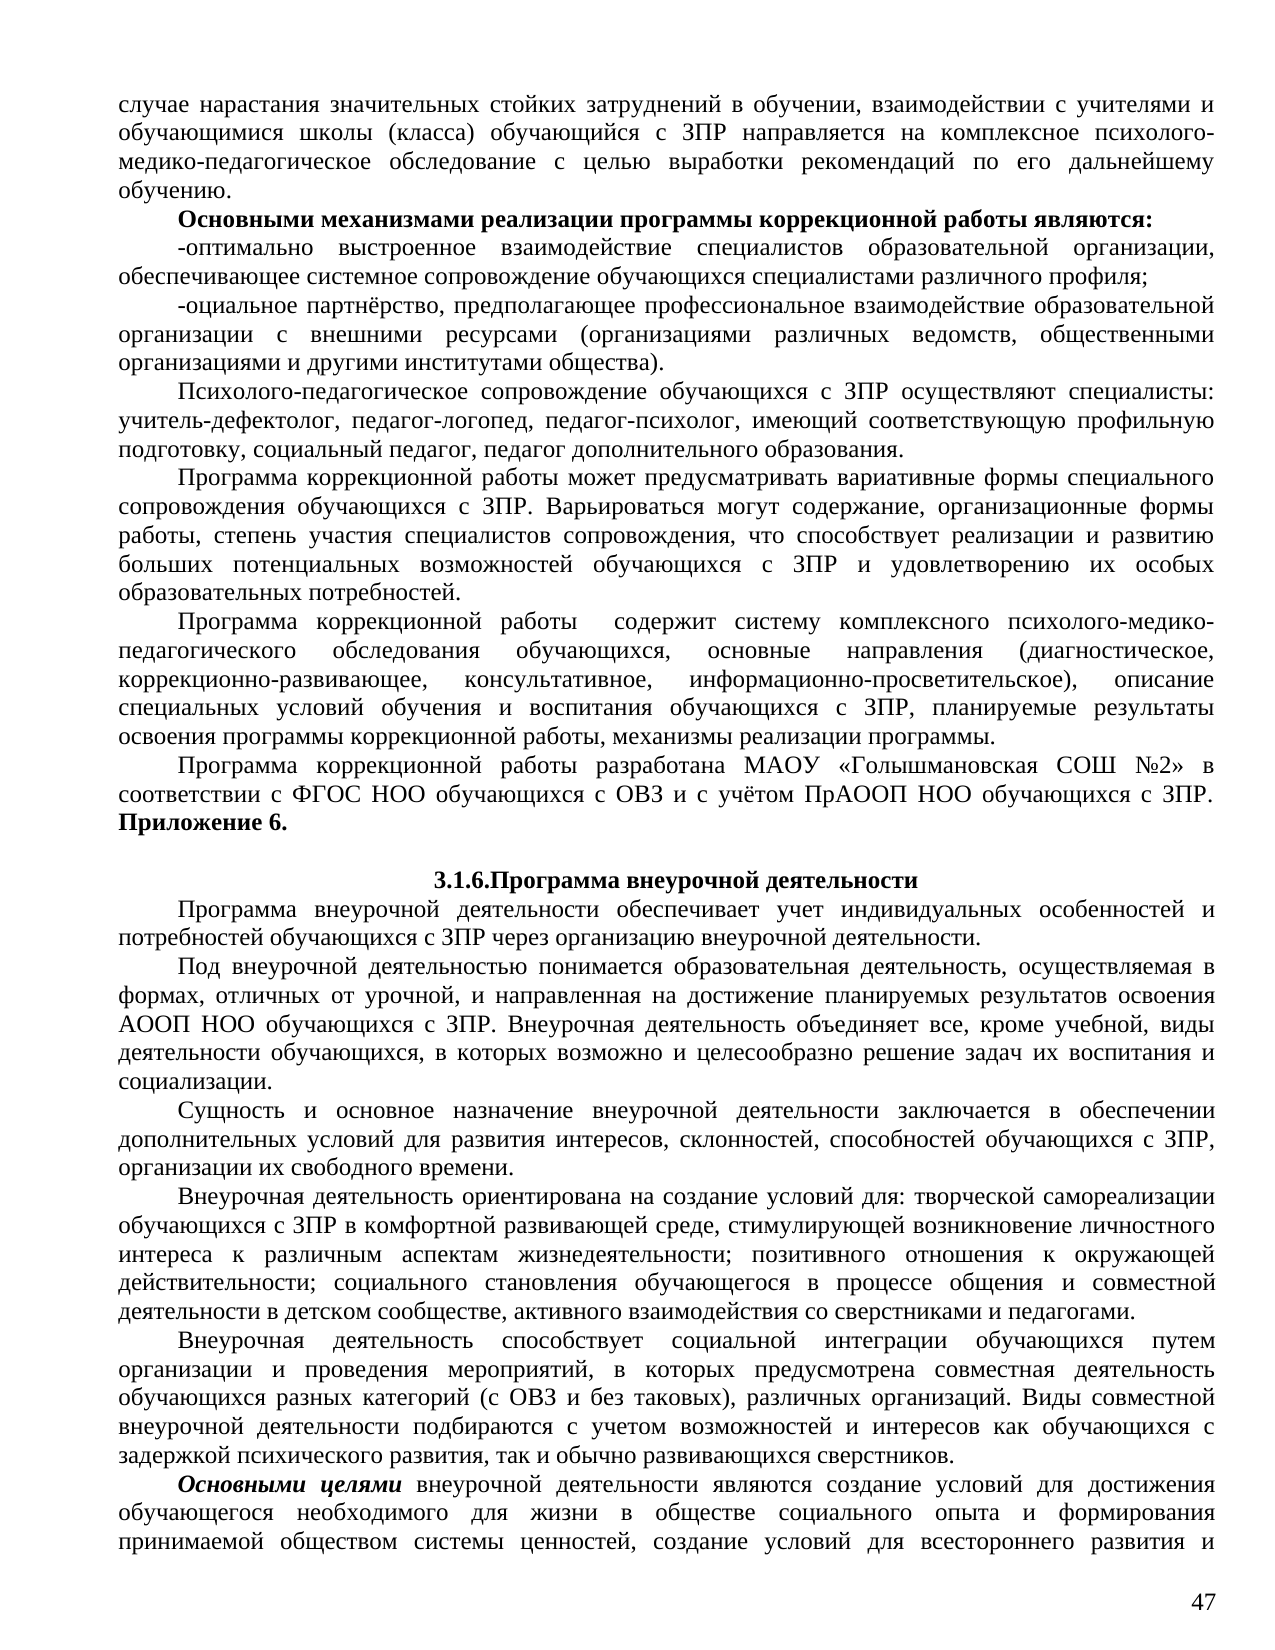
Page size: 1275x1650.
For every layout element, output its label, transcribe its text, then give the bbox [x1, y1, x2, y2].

text Внеурочная деятельность способствует социальной интеграции обучающихся путем организации и проведения мероприятий, в которых предусмотрена совместная деятельность обучающихся разных категорий (с ОВЗ и без таковых), различных организаций. Виды совместной внеурочной деятельности подбираются с учетом возможностей и интересов как обучающихся с задержкой психического развития, так и обычно развивающихся сверстников. [118, 1325, 1216, 1469]
text -оптимально выстроенное взаимодействие специалистов образовательной организации, обеспечивающее системное сопровождение обучающихся специалистами различного профиля; [118, 232, 1216, 290]
text Программа коррекционной работы содержит систему комплексного психолого-медико-педагогического обследования обучающихся, основные направления (диагностическое, коррекционно-развивающее, консультативное, информационно-просветительское), описание специальных условий обучения и воспитания обучающихся с ЗПР, планируемые результаты освоения программы коррекционной работы, механизмы реализации программы. [118, 606, 1216, 750]
text -оциальное партнёрство, предполагающее профессиональное взаимодействие образовательной организации с внешними ресурсами (организациями различных ведомств, общественными организациями и другими институтами общества). [118, 290, 1216, 376]
text Программа коррекционной работы может предусматривать вариативные формы специального сопровождения обучающихся с ЗПР. Варьироваться могут содержание, организационные формы работы, степень участия специалистов сопровождения, что способствует реализации и развитию больших потенциальных возможностей обучающихся с ЗПР и удовлетворению их особых образовательных потребностей. [118, 462, 1216, 606]
text 3.1.6.Программа внеурочной деятельности [118, 865, 1216, 894]
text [118, 1469, 1216, 1555]
text Под внеурочной деятельностью понимается образовательная деятельность, осуществляемая в формах, отличных от урочной, и направленная на достижение планируемых результатов освоения АООП НОО обучающихся с ЗПР. Внеурочная деятельность объединяет все, кроме учебной, виды деятельности обучающихся, в которых возможно и целесообразно решение задач их воспитания и социализации. [118, 951, 1216, 1095]
text Сущность и основное назначение внеурочной деятельности заключается в обеспечении дополнительных условий для развития интересов, склонностей, способностей обучающихся с ЗПР, организации их свободного времени. [118, 1095, 1216, 1181]
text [118, 89, 1216, 204]
text Программа коррекционной работы разработана МАОУ «Голышмановская СОШ №2» в соответствии с ФГОС НОО обучающихся с ОВЗ и с учётом ПрАООП НОО обучающихся с ЗПР. Приложение 6. [118, 750, 1216, 836]
text Психолого-педагогическое сопровождение обучающихся с ЗПР осуществляют специалисты: учитель-дефектолог, педагог-логопед, педагог-психолог, имеющий соответствующую профильную подготовку, социальный педагог, педагог дополнительного образования. [118, 376, 1216, 462]
text Программа внеурочной деятельности обеспечивает учет индивидуальных особенностей и потребностей обучающихся с ЗПР через организацию внеурочной деятельности. [118, 894, 1216, 951]
text Основными механизмами реализации программы коррекционной работы являются: [118, 204, 1216, 232]
text Внеурочная деятельность ориентирована на создание условий для: творческой самореализации обучающихся с ЗПР в комфортной развивающей среде, стимулирующей возникновение личностного интереса к различным аспектам жизнедеятельности; позитивного отношения к окружающей действительности; социального становления обучающегося в процессе общения и совместной деятельности в детском сообществе, активного взаимодействия со сверстниками и педагогами. [118, 1181, 1216, 1325]
